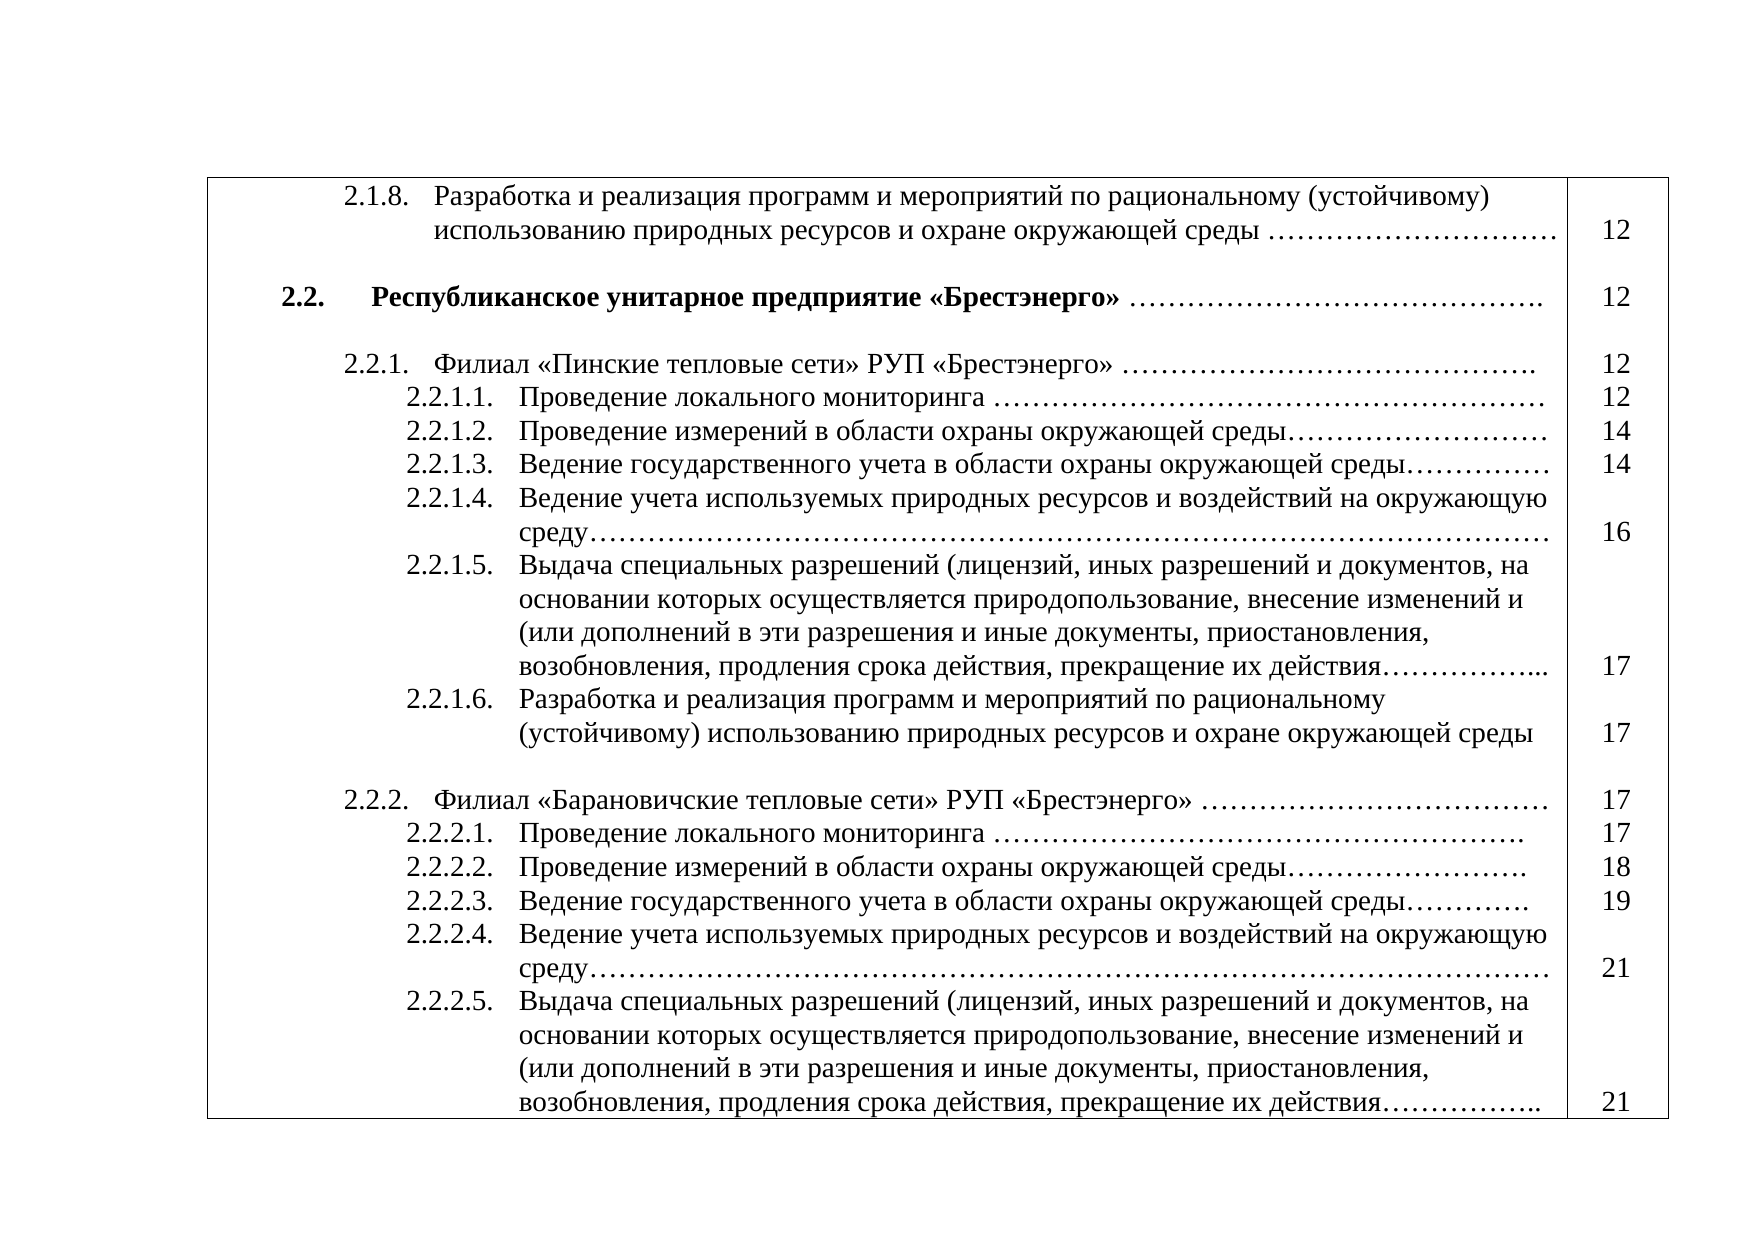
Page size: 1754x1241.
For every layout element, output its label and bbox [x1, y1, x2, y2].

table_header [208, 178, 1567, 1117]
table_header [1568, 178, 1668, 1117]
